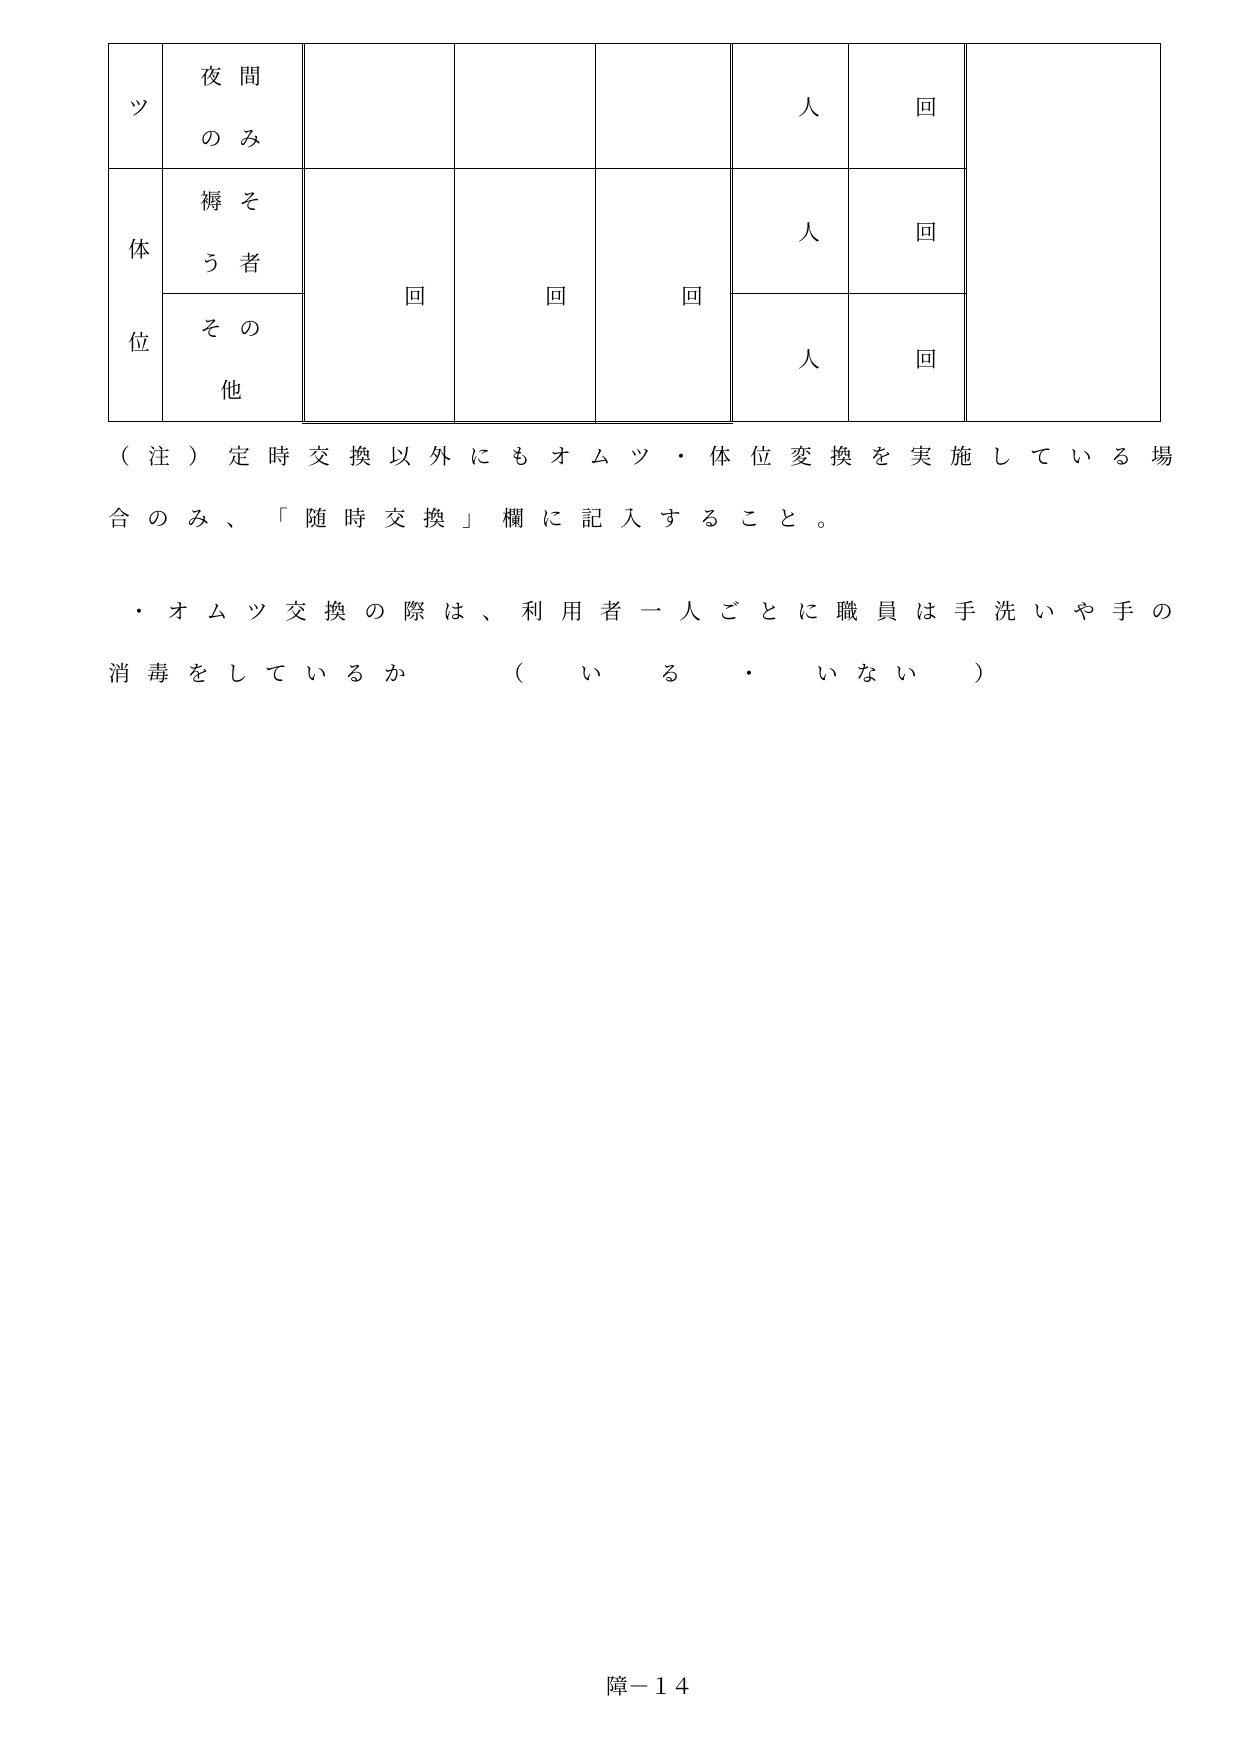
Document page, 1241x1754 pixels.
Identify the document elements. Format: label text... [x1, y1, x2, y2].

table_cell 夜間のみ [163, 44, 302, 168]
table_cell オ ム ツ [109, 44, 162, 168]
table_cell 回 [849, 294, 964, 421]
table_cell 人 [733, 294, 848, 421]
text （注）定時交換以外にもオムツ・体位変換を実施している場合のみ、「随時交換」欄に記入すること。 [108, 424, 1191, 548]
table_cell 回 [305, 169, 454, 421]
table_cell 回 [849, 44, 964, 168]
table_cell 回 [455, 44, 595, 168]
table_cell 人 [733, 44, 848, 168]
table_cell 体 位 [109, 169, 162, 421]
table_cell 回 [849, 169, 964, 293]
table_cell 回 [305, 44, 454, 168]
table_cell 回 [596, 169, 730, 421]
table_cell 人 [733, 169, 848, 293]
table_cell 回 [455, 169, 595, 421]
table_cell その他 [163, 294, 302, 421]
table_cell 褥そう者 [163, 169, 302, 293]
text ・オムツ交換の際は、利用者一人ごとに職員は手洗いや手の消毒をしているか （ い る ・ いない ） [108, 579, 1191, 703]
table_cell 回 [596, 44, 730, 168]
